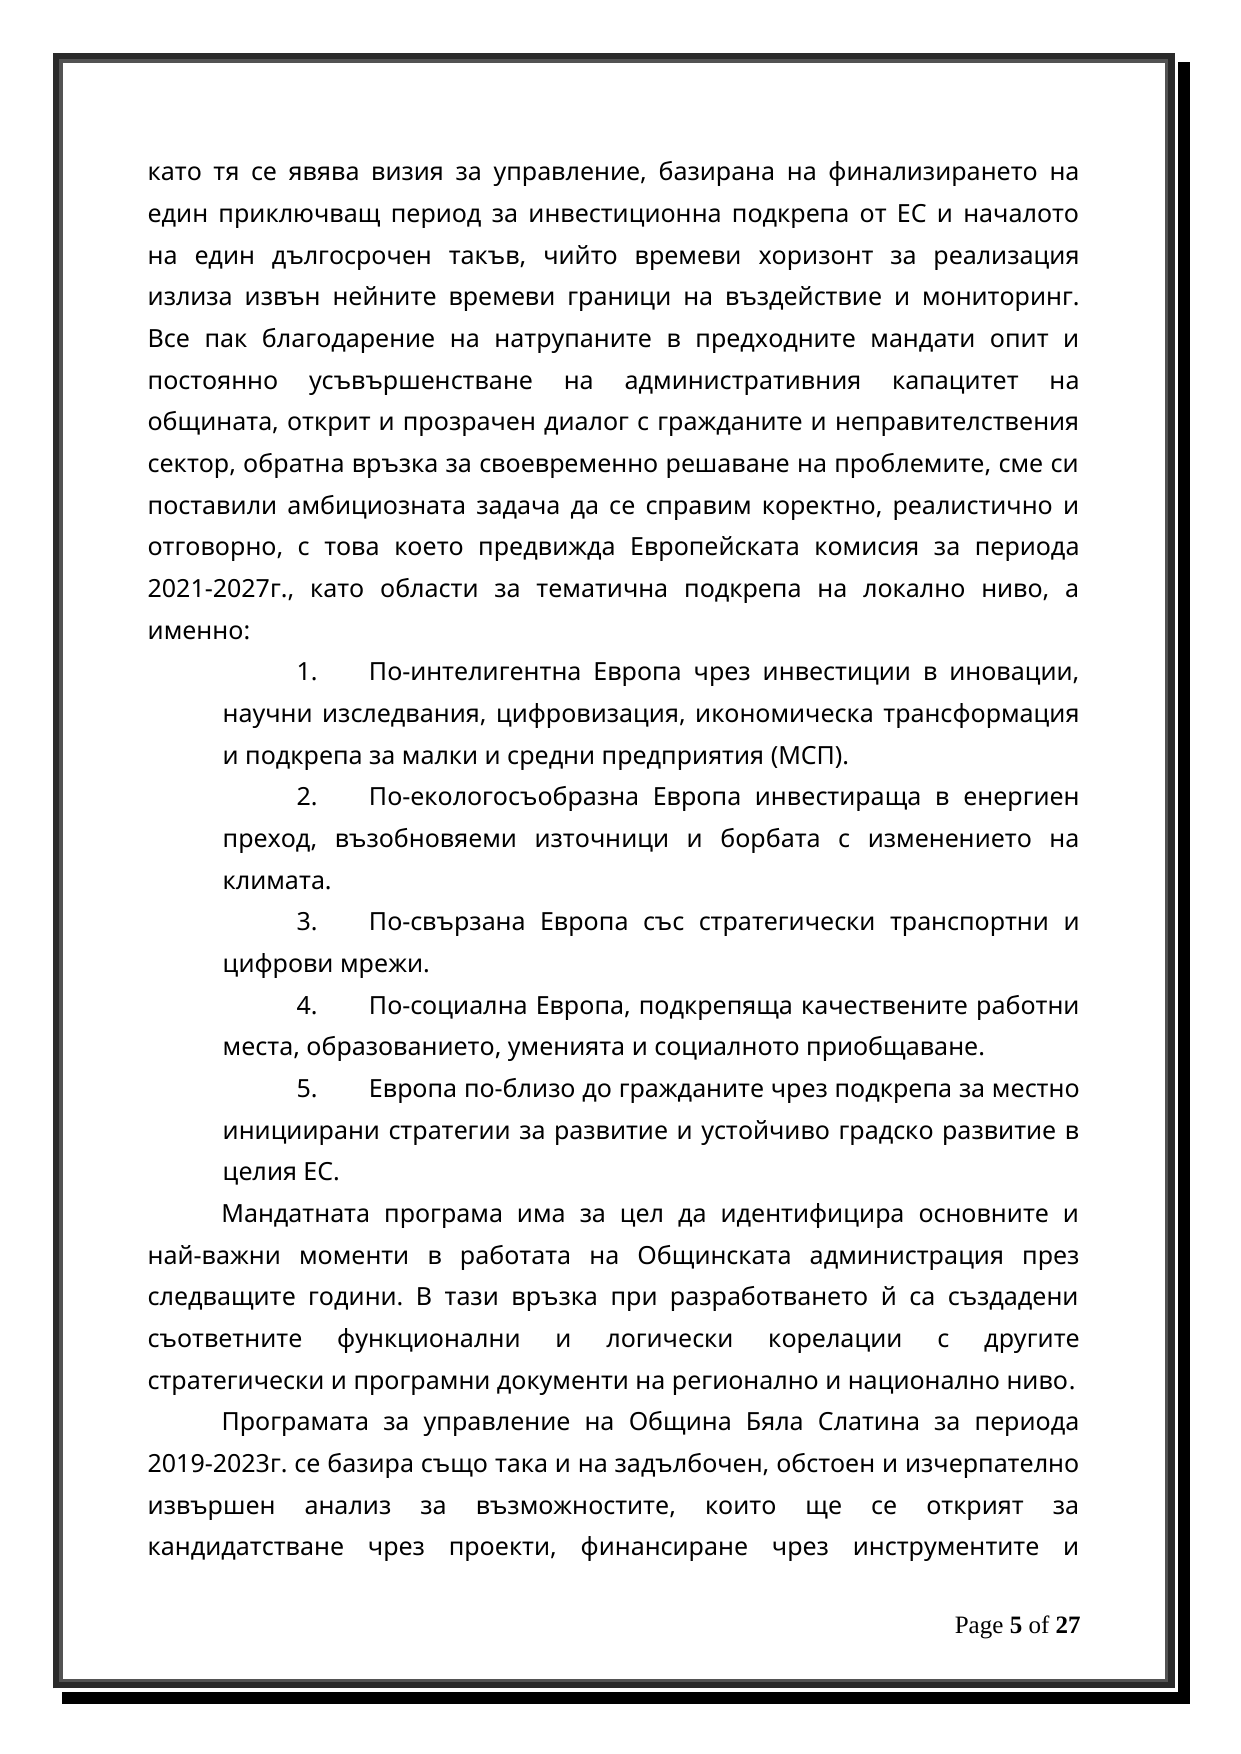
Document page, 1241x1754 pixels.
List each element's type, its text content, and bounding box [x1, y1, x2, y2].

list По-екологосъобразна Европа инвестираща в енергиен преход, възобновяеми източници и борбата с изменението на климата. [222, 772, 1080, 897]
list По-свързана Европа със стратегически транспортни и цифрови мрежи. [222, 897, 1080, 981]
text Мандатната програма има за цел да идентифицира основните и най-важни моменти в работата на Общинската администрация през следващите години. В тази връзка при разработването й са създадени съответните функционални и логически корелации с другите стратегически и програмни документи на регионално и национално ниво. [147, 1189, 1080, 1397]
list По-социална Европа, подкрепяща качествените работни места, образованието, уменията и социалното приобщаване. [222, 981, 1080, 1064]
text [147, 147, 1080, 647]
list Европа по-близо до гражданите чрез подкрепа за местно инициирани стратегии за развитие и устойчиво градско развитие в целия ЕС. [222, 1064, 1080, 1189]
list По-интелигентна Европа чрез инвестиции в иновации, научни изследвания, цифровизация, икономическа трансформация и подкрепа за малки и средни предприятия (МСП). [222, 647, 1080, 772]
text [147, 1397, 1080, 1564]
